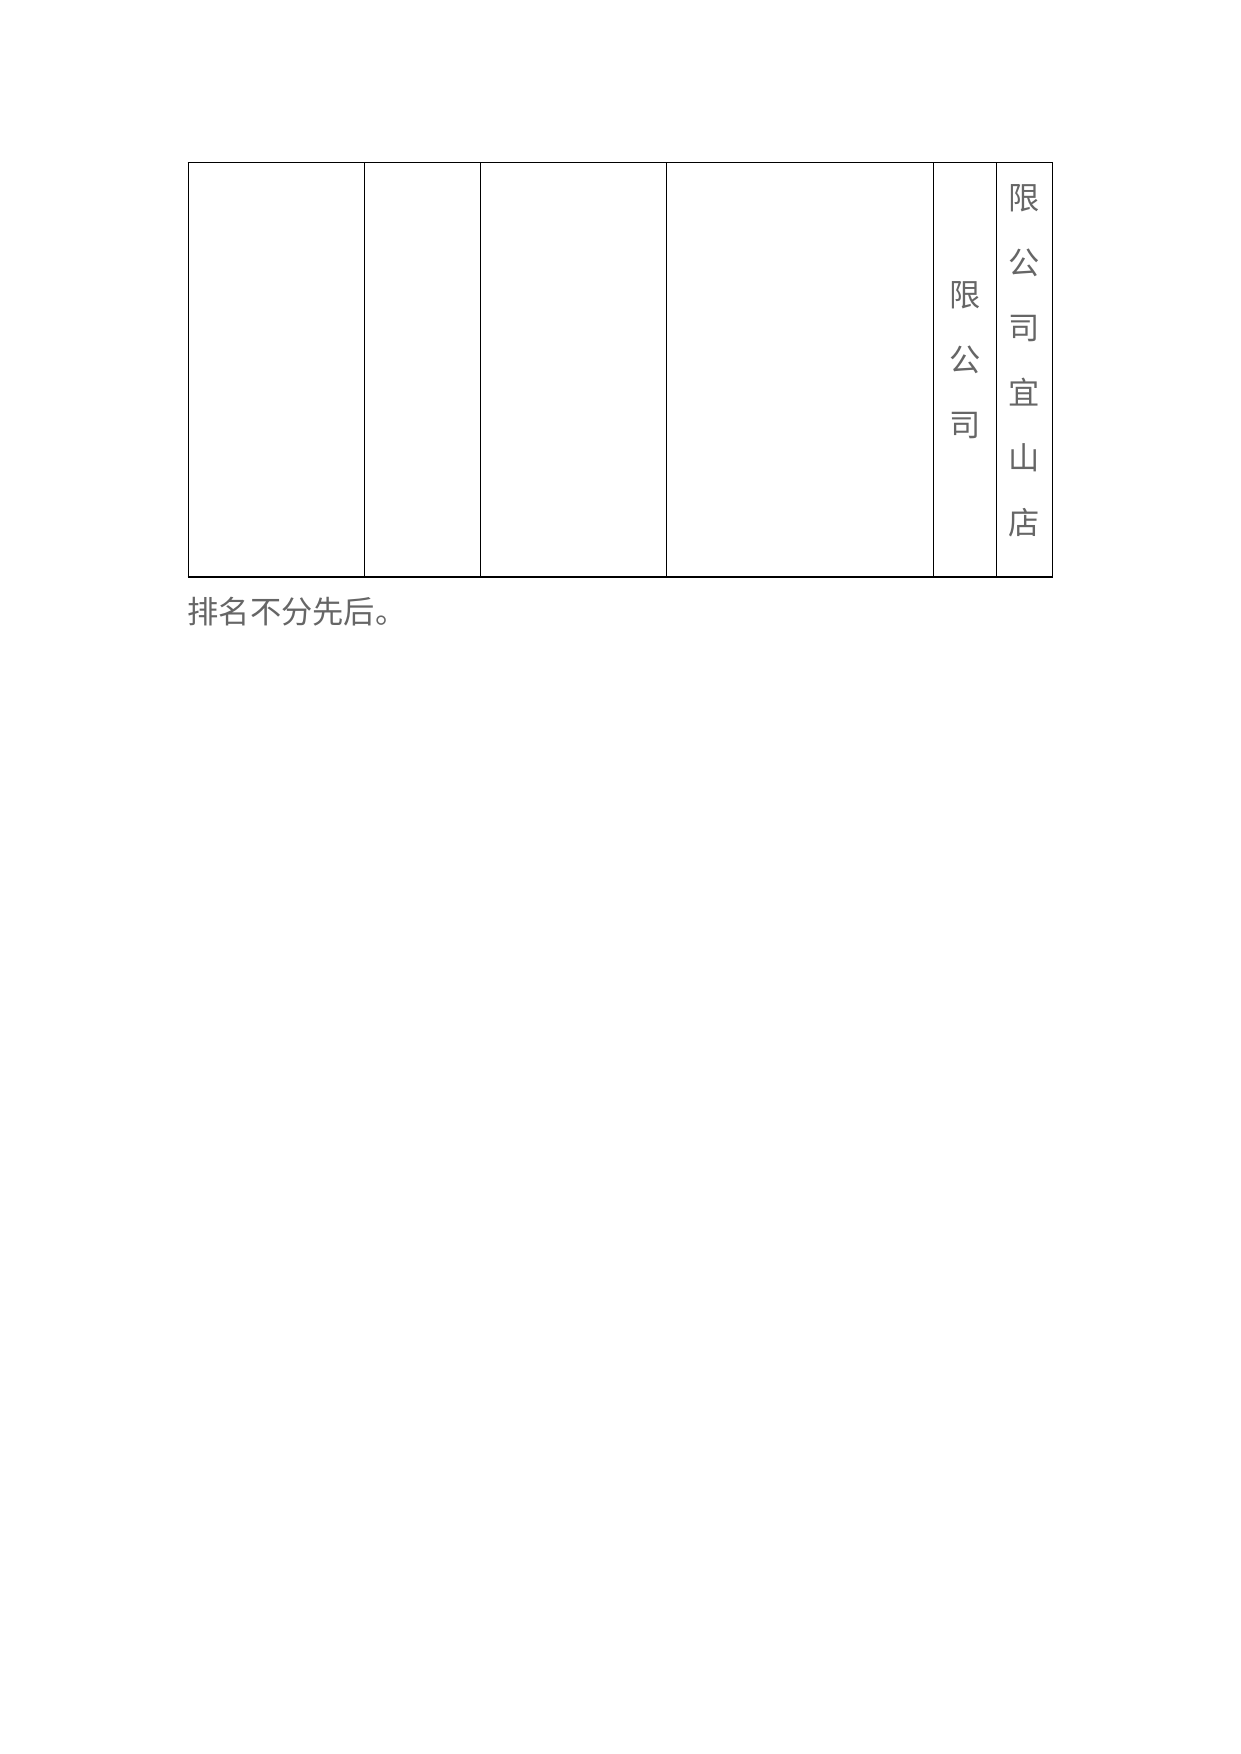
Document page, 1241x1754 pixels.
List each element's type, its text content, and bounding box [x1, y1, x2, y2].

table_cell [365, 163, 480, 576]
text 排名不分先后。 [187, 577, 1053, 642]
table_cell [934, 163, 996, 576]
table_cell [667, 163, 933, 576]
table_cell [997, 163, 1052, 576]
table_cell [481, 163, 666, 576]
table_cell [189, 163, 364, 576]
